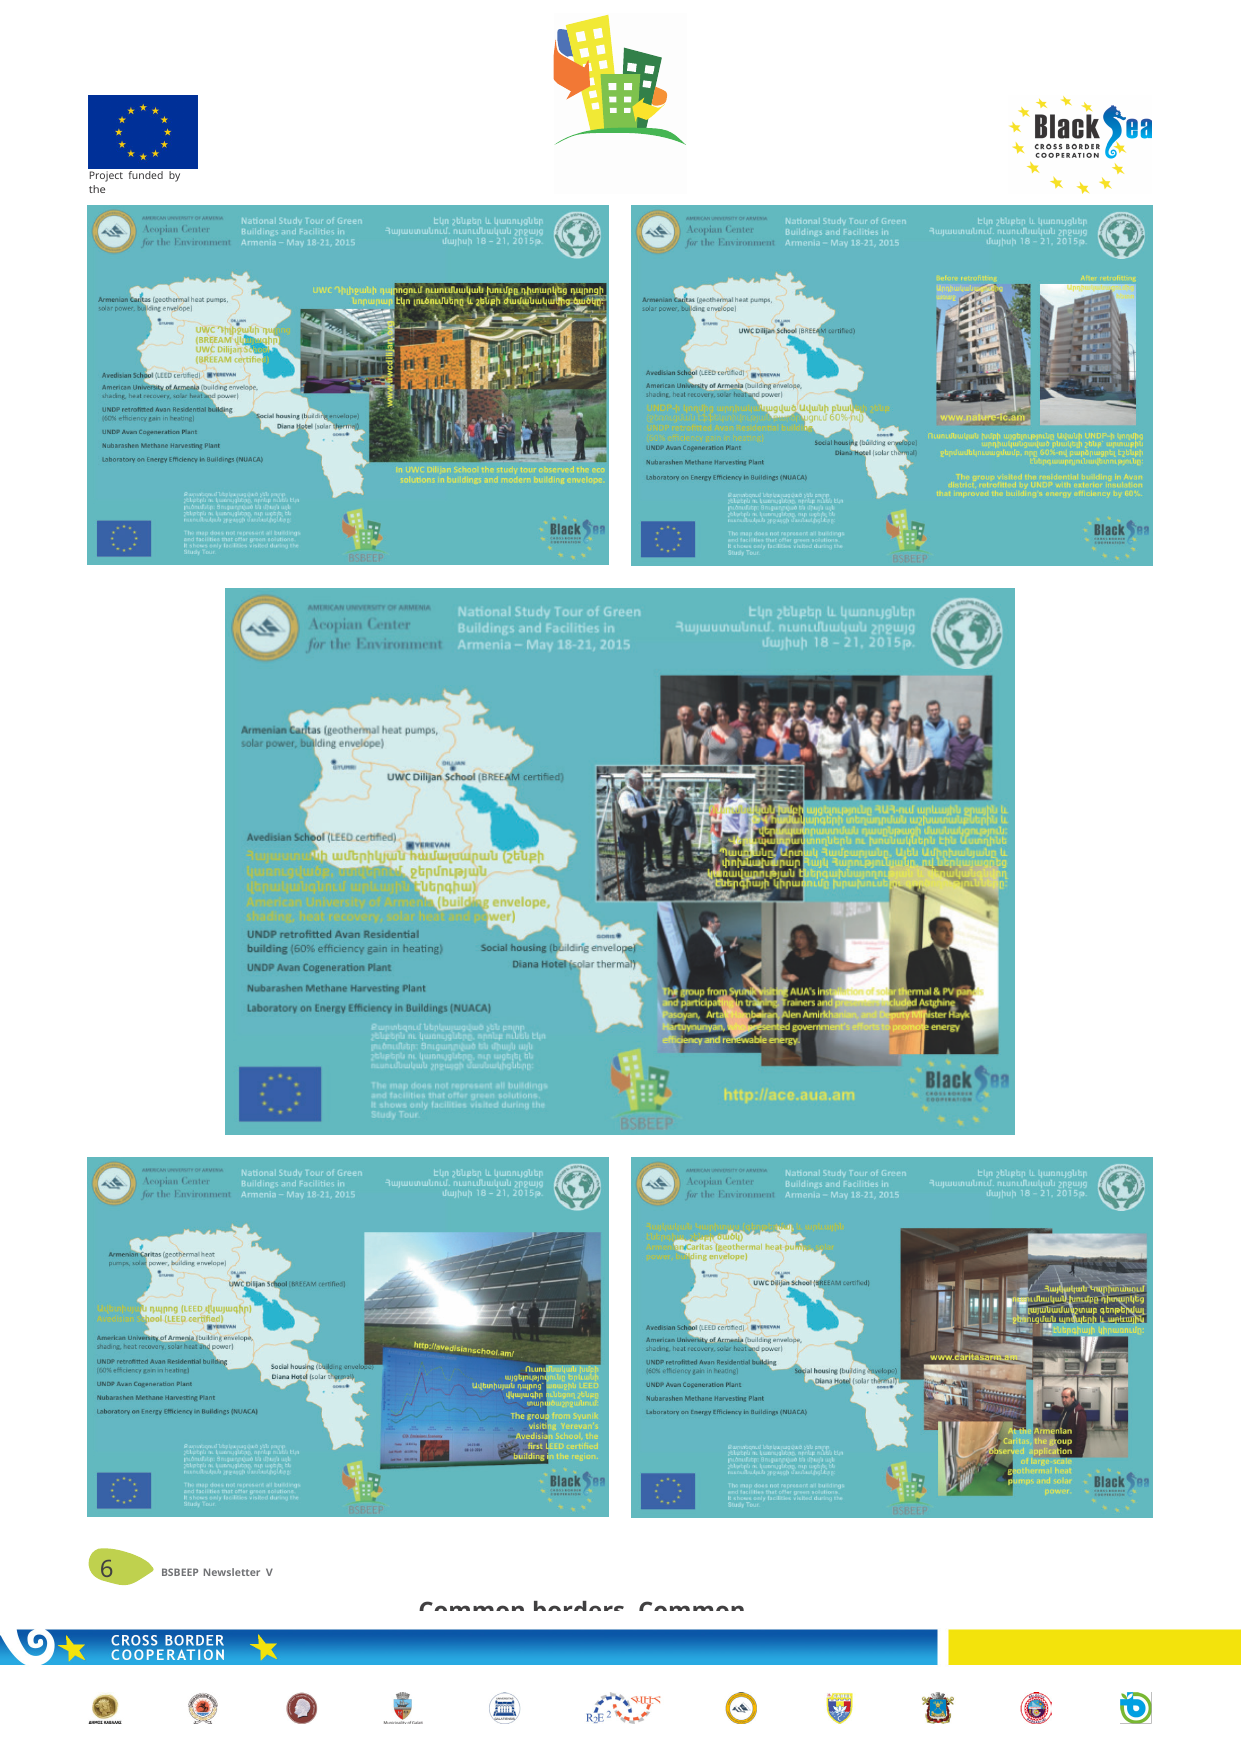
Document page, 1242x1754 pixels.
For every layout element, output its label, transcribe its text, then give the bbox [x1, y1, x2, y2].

picture [631, 205, 1153, 566]
picture [87, 1692, 1052, 1724]
picture [87, 205, 609, 565]
picture [1008, 95, 1152, 194]
picture [87, 1157, 609, 1517]
text 6 BSBEEP Newsletter V [99, 1552, 1242, 1584]
picture [88, 95, 198, 169]
picture [0, 1628, 1241, 1667]
picture [225, 588, 1015, 1135]
picture [1120, 1692, 1152, 1726]
picture [631, 1157, 1153, 1518]
